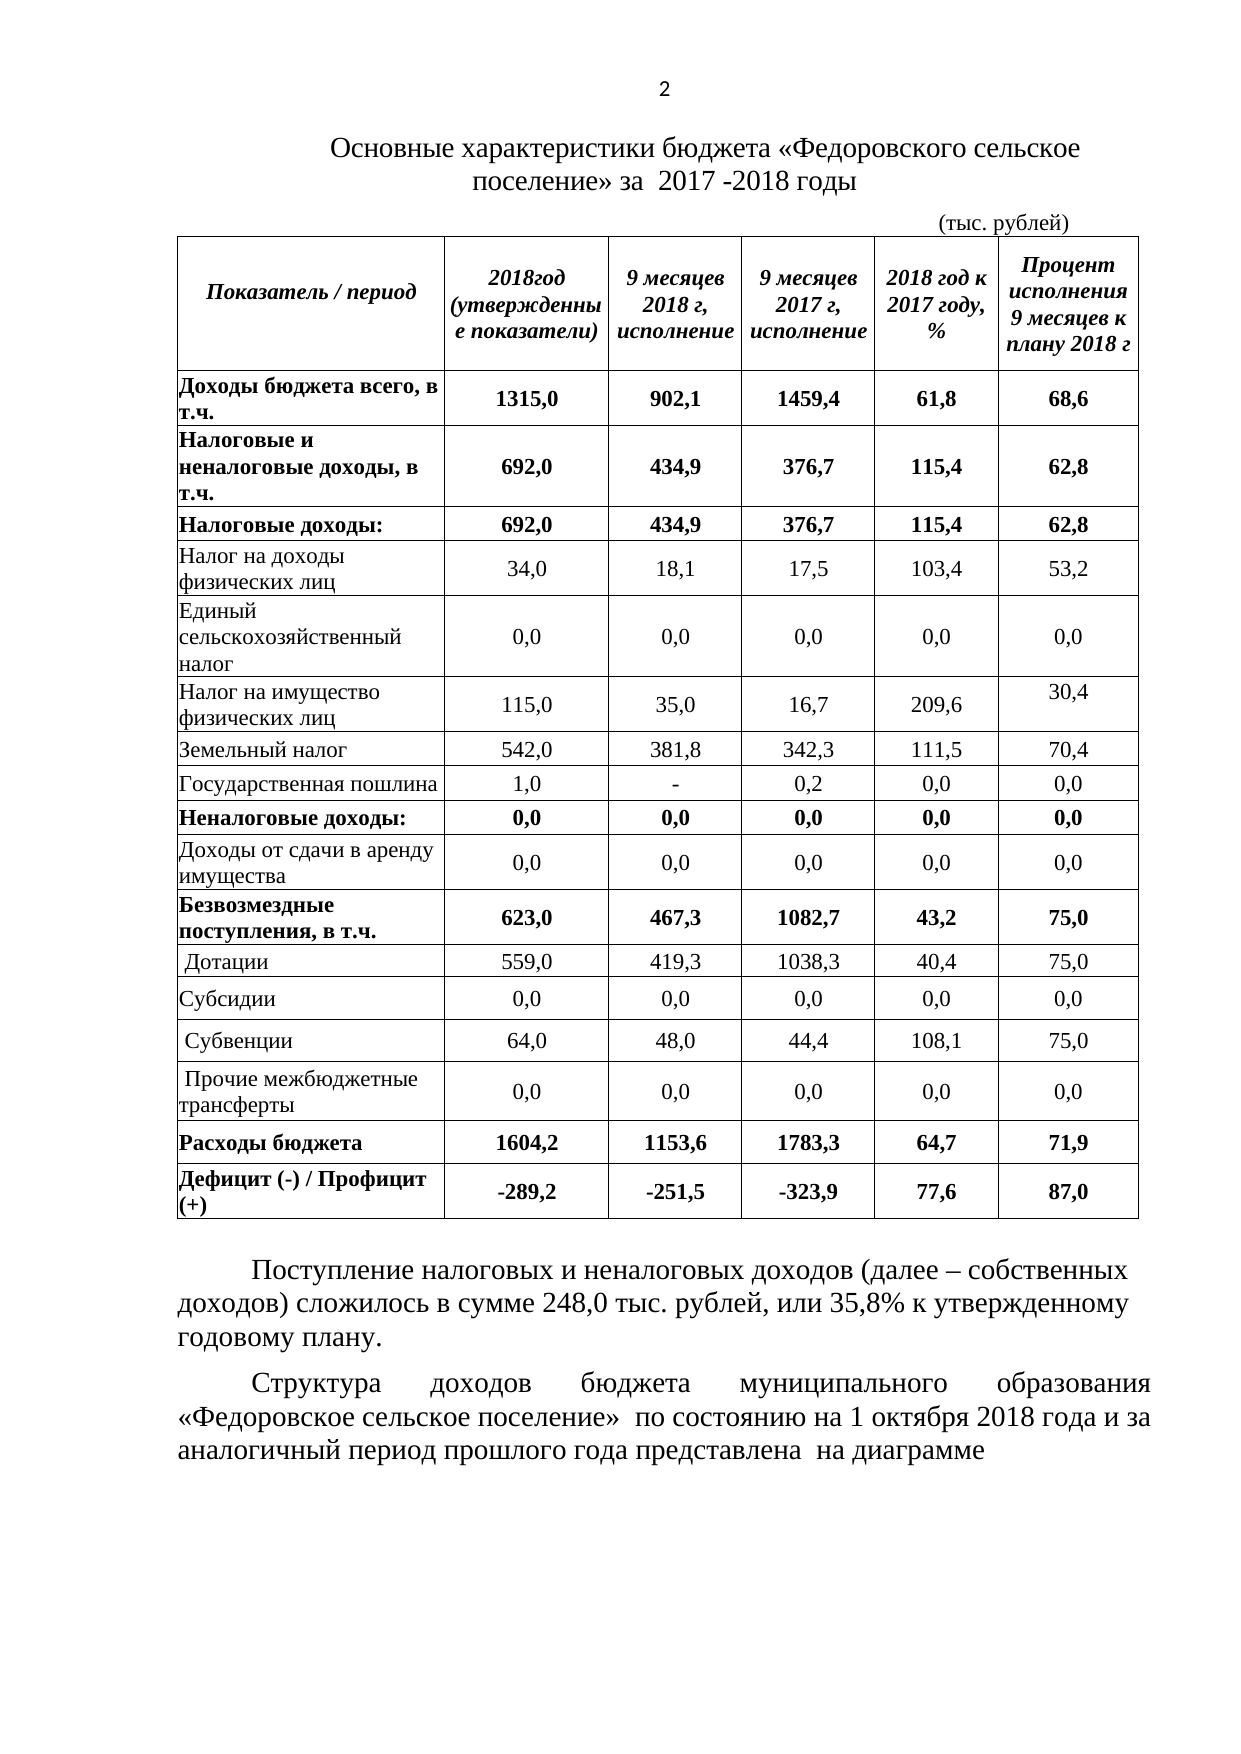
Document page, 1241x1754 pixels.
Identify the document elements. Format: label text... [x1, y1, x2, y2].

table_header Показатель / период [178, 237, 444, 370]
table_cell 467,3 [609, 890, 741, 943]
table_cell 559,0 [445, 945, 608, 976]
table_cell 34,0 [445, 541, 608, 595]
table_cell 0,0 [999, 596, 1138, 676]
table_cell 0,2 [742, 766, 874, 799]
table_cell 68,6 [999, 371, 1138, 424]
table_cell 0,0 [445, 977, 608, 1018]
table_cell Налоговые и неналоговые доходы, в т.ч. [178, 426, 444, 506]
table_cell 902,1 [609, 371, 741, 424]
table_cell Безвозмездные поступления, в т.ч. [178, 890, 444, 943]
table_cell 1459,4 [742, 371, 874, 424]
table_cell 0,0 [609, 1062, 741, 1120]
table_cell Налог на имущество физических лиц [178, 677, 444, 731]
table_cell 77,6 [875, 1164, 998, 1217]
table_cell -251,5 [609, 1164, 741, 1217]
table_header 9 месяцев 2018 г, исполнение [609, 237, 741, 370]
table_cell 0,0 [875, 801, 998, 834]
table_cell 376,7 [742, 426, 874, 506]
table_cell 1082,7 [742, 890, 874, 943]
table_cell 70,4 [999, 732, 1138, 765]
text Поступление налоговых и неналоговых доходов (далее – собственных доходов) сложилось в сумме 248,0 тыс. рублей, или 35,8% к утвержденному годовому плану. [177, 1252, 1152, 1353]
table_cell Доходы бюджета всего, в т.ч. [178, 371, 444, 424]
table_cell 53,2 [999, 541, 1138, 595]
table_cell Налоговые доходы: [178, 507, 444, 540]
table_cell 115,4 [875, 426, 998, 506]
table_cell 1604,2 [445, 1121, 608, 1163]
table_cell 419,3 [609, 945, 741, 976]
table_cell 0,0 [609, 977, 741, 1018]
table_cell 209,6 [875, 677, 998, 731]
table_cell Субсидии [178, 977, 444, 1018]
table_cell 75,0 [999, 890, 1138, 943]
table_cell 18,1 [609, 541, 741, 595]
table_cell 1315,0 [445, 371, 608, 424]
table_cell 16,7 [742, 677, 874, 731]
table_cell 0,0 [875, 596, 998, 676]
table_cell 1,0 [445, 766, 608, 799]
table_cell 0,0 [609, 835, 741, 889]
table_cell 0,0 [742, 977, 874, 1018]
table_cell 342,3 [742, 732, 874, 765]
table_cell 64,0 [445, 1020, 608, 1061]
text Структура доходов бюджета муниципального образования «Федоровское сельское поселение» по состоянию на 1 октября 2018 года и за аналогичный период прошлого года представлена на диаграмме [177, 1365, 1152, 1466]
table_cell 115,0 [445, 677, 608, 731]
table_cell 35,0 [609, 677, 741, 731]
table_cell 0,0 [999, 977, 1138, 1018]
table_cell Прочие межбюджетные трансферты [178, 1062, 444, 1120]
text (тыс. рублей) [177, 209, 1152, 236]
table_cell 0,0 [875, 977, 998, 1018]
table_cell 0,0 [609, 596, 741, 676]
table_cell 0,0 [999, 1062, 1138, 1120]
table_cell 61,8 [875, 371, 998, 424]
table_cell 0,0 [445, 1062, 608, 1120]
table_cell 0,0 [609, 801, 741, 834]
table_cell 542,0 [445, 732, 608, 765]
table_cell 17,5 [742, 541, 874, 595]
table_cell 40,4 [875, 945, 998, 976]
table_cell Неналоговые доходы: [178, 801, 444, 834]
table_cell -289,2 [445, 1164, 608, 1217]
table_cell 381,8 [609, 732, 741, 765]
table_cell 692,0 [445, 426, 608, 506]
table_cell 71,9 [999, 1121, 1138, 1163]
table_cell 103,4 [875, 541, 998, 595]
table_cell 111,5 [875, 732, 998, 765]
table_cell 62,8 [999, 507, 1138, 540]
table_cell 0,0 [875, 1062, 998, 1120]
table_cell -323,9 [742, 1164, 874, 1217]
table_cell 1038,3 [742, 945, 874, 976]
table_cell 434,9 [609, 426, 741, 506]
table_cell 44,4 [742, 1020, 874, 1061]
table_cell 0,0 [999, 835, 1138, 889]
table_cell - [609, 766, 741, 799]
table_cell Доходы от сдачи в аренду имущества [178, 835, 444, 889]
table_cell Расходы бюджета [178, 1121, 444, 1163]
table_cell 0,0 [999, 801, 1138, 834]
table_header Процент исполнения 9 месяцев к плану 2018 г [999, 237, 1138, 370]
table_cell Дотации [178, 945, 444, 976]
table_cell 692,0 [445, 507, 608, 540]
table_header 2018 год к 2017 году, % [875, 237, 998, 370]
table_cell Дефицит (-) / Профицит (+) [178, 1164, 444, 1217]
table_cell 108,1 [875, 1020, 998, 1061]
table_cell 0,0 [742, 1062, 874, 1120]
table_cell Налог на доходы физических лиц [178, 541, 444, 595]
table_cell 87,0 [999, 1164, 1138, 1217]
table_cell 0,0 [875, 766, 998, 799]
table_cell 0,0 [875, 835, 998, 889]
text Основные характеристики бюджета «Федоровского сельское поселение» за 2017 -2018 годы [177, 130, 1152, 197]
table_cell 0,0 [742, 801, 874, 834]
table_cell 64,7 [875, 1121, 998, 1163]
table_cell 0,0 [742, 596, 874, 676]
table_cell 0,0 [445, 835, 608, 889]
table_cell 75,0 [999, 945, 1138, 976]
table_cell Единый сельскохозяйственный налог [178, 596, 444, 676]
table_cell 115,4 [875, 507, 998, 540]
table_cell 0,0 [742, 835, 874, 889]
table_cell 62,8 [999, 426, 1138, 506]
table_cell Субвенции [178, 1020, 444, 1061]
table_header 9 месяцев 2017 г, исполнение [742, 237, 874, 370]
table_cell 376,7 [742, 507, 874, 540]
table_cell 48,0 [609, 1020, 741, 1061]
table_cell 623,0 [445, 890, 608, 943]
table_cell Государственная пошлина [178, 766, 444, 799]
table_cell 43,2 [875, 890, 998, 943]
table_header 2018год (утвержденные показатели) [445, 237, 608, 370]
table_cell Земельный налог [178, 732, 444, 765]
table_cell 0,0 [445, 801, 608, 834]
table_cell 1783,3 [742, 1121, 874, 1163]
table_cell 30,4 [999, 677, 1138, 731]
table_cell 0,0 [999, 766, 1138, 799]
table_cell 0,0 [445, 596, 608, 676]
table_cell 1153,6 [609, 1121, 741, 1163]
table_cell 75,0 [999, 1020, 1138, 1061]
table_cell 434,9 [609, 507, 741, 540]
